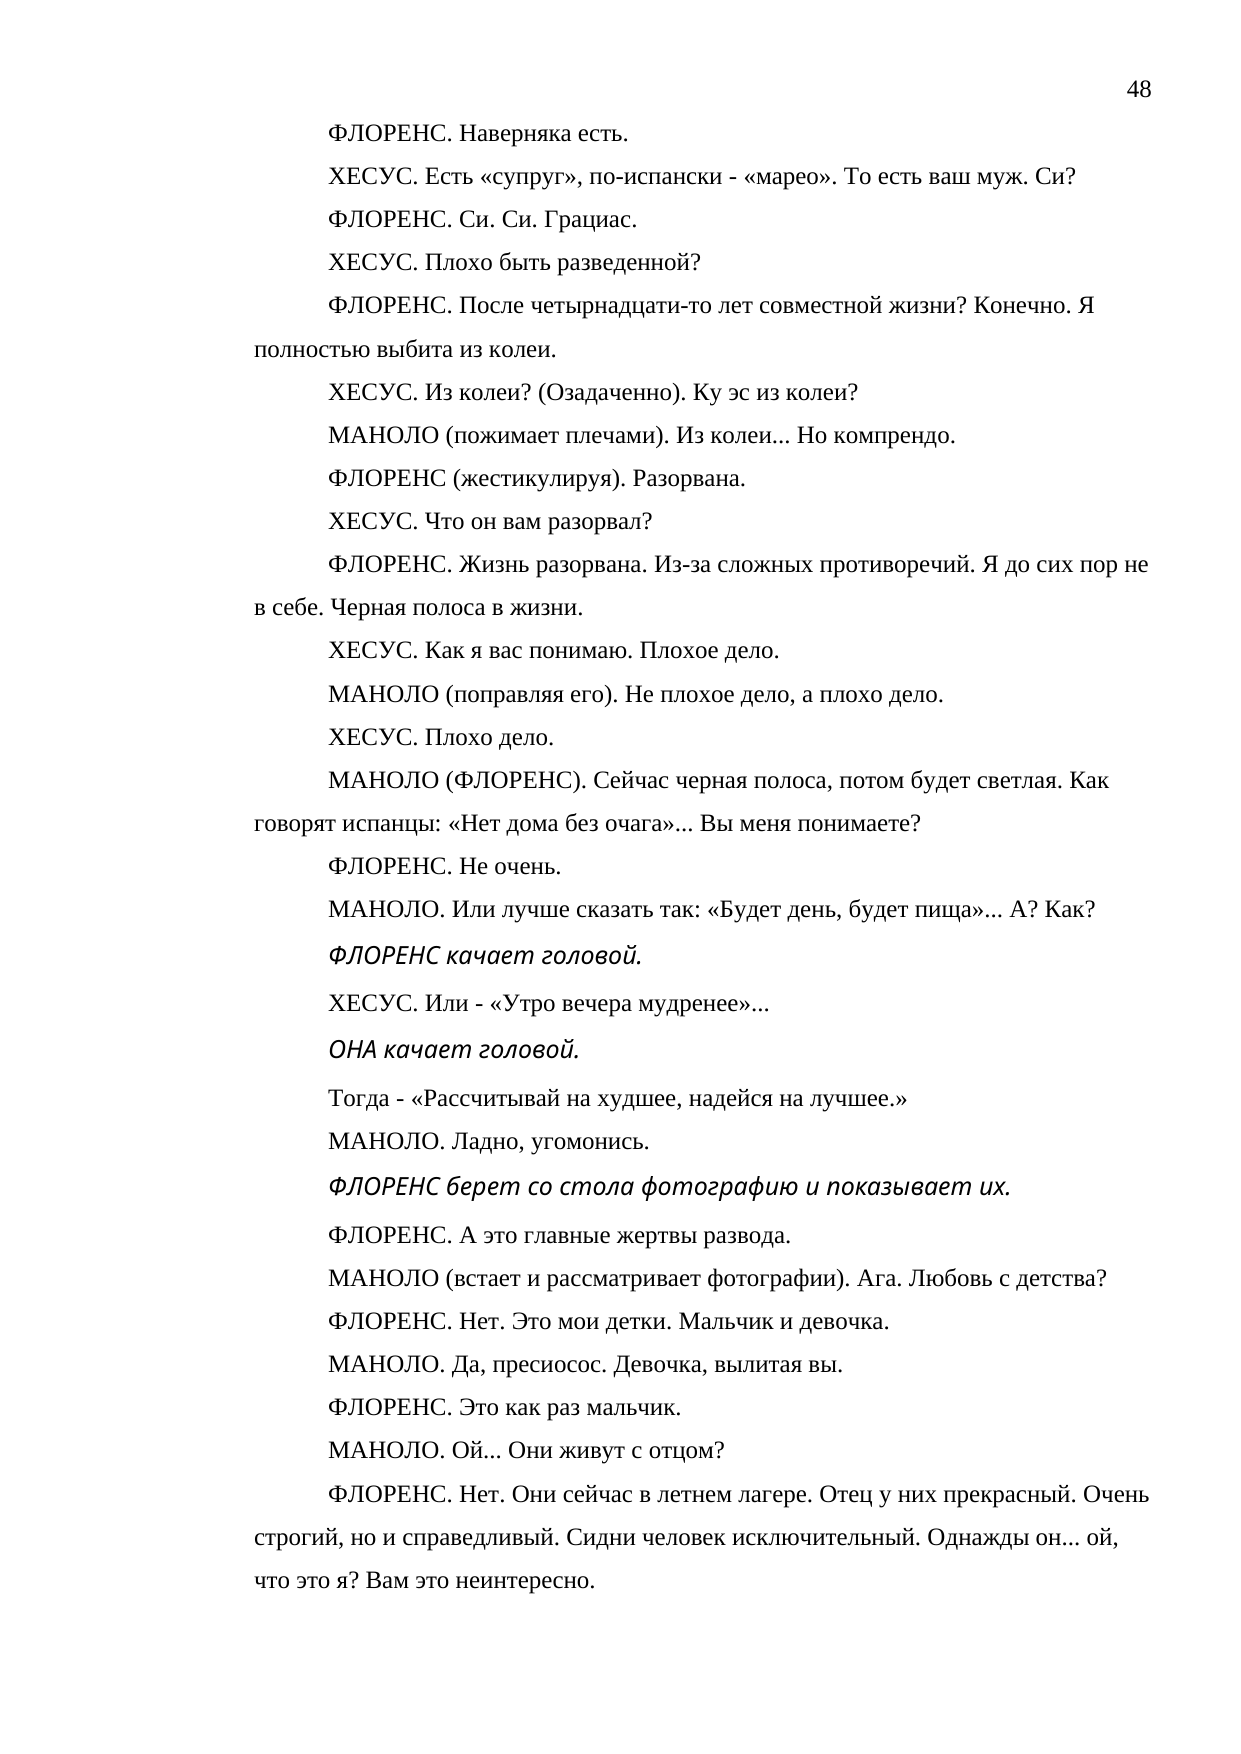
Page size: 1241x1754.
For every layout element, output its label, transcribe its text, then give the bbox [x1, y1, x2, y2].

text ФЛОРЕНС. Нет. Это мои детки. Мальчик и девочка. [254, 1306, 1152, 1335]
text МАНОЛО. Или лучше сказать так: «Будет день, будет пища»... А? Как? [254, 894, 1152, 923]
text ХЕСУС. Из колеи? (Озадаченно). Ку эс из колеи? [254, 377, 1152, 406]
text ХЕСУС. Плохо быть разведенной? [254, 247, 1152, 276]
text ХЕСУС. Есть «супруг», по-испански - «марео». То есть ваш муж. Си? [254, 161, 1152, 190]
text ФЛОРЕНС берет со стола фотографию и показывает их. [254, 1169, 1152, 1203]
text ФЛОРЕНС. А это главные жертвы развода. [254, 1220, 1152, 1249]
text ХЕСУС. Как я вас понимаю. Плохое дело. [254, 636, 1152, 664]
text МАНОЛО (встает и рассматривает фотографии). Ага. Любовь с детства? [254, 1263, 1152, 1292]
text ФЛОРЕНС (жестикулируя). Разорвана. [254, 463, 1152, 492]
text МАНОЛО. Ладно, угомонись. [254, 1126, 1152, 1154]
text ФЛОРЕНС. Си. Си. Грациас. [254, 204, 1152, 233]
text ФЛОРЕНС. После четырнадцати-то лет совместной жизни? Конечно. Я полностью выбита из колеи. [254, 291, 1152, 362]
text МАНОЛО (поправляя его). Не плохое дело, а плохо дело. [254, 679, 1152, 707]
text ХЕСУС. Или - «Утро вечера мудренее»... [254, 988, 1152, 1017]
text МАНОЛО (ФЛОРЕНС). Сейчас черная полоса, потом будет светлая. Как говорят испанцы: «Нет дома без очага»... Вы меня понимаете? [254, 765, 1152, 837]
text ФЛОРЕНС. Жизнь разорвана. Из-за сложных противоречий. Я до сих пор не в себе. Черная полоса в жизни. [254, 549, 1152, 621]
text ХЕСУС. Плохо дело. [254, 722, 1152, 751]
text ФЛОРЕНС. Это как раз мальчик. [254, 1392, 1152, 1421]
text ФЛОРЕНС. Не очень. [254, 851, 1152, 880]
text ФЛОРЕНС. Нет. Они сейчас в летнем лагере. Отец у них прекрасный. Очень строгий, но и справедливый. Сидни человек исключительный. Однажды он... ой, что это я? Вам это неинтересно. [254, 1479, 1152, 1594]
text ФЛОРЕНС. Наверняка есть. [254, 118, 1152, 147]
text ХЕСУС. Что он вам разорвал? [254, 506, 1152, 535]
text ФЛОРЕНС качает головой. [254, 937, 1152, 972]
text ОНА качает головой. [254, 1032, 1152, 1066]
text МАНОЛО. Ой... Они живут с отцом? [254, 1436, 1152, 1464]
text МАНОЛО. Да, пресиосос. Девочка, вылитая вы. [254, 1349, 1152, 1378]
text Тогда - «Рассчитывай на худшее, надейся на лучшее.» [254, 1083, 1152, 1111]
text МАНОЛО (пожимает плечами). Из колеи... Но компрендо. [254, 420, 1152, 449]
